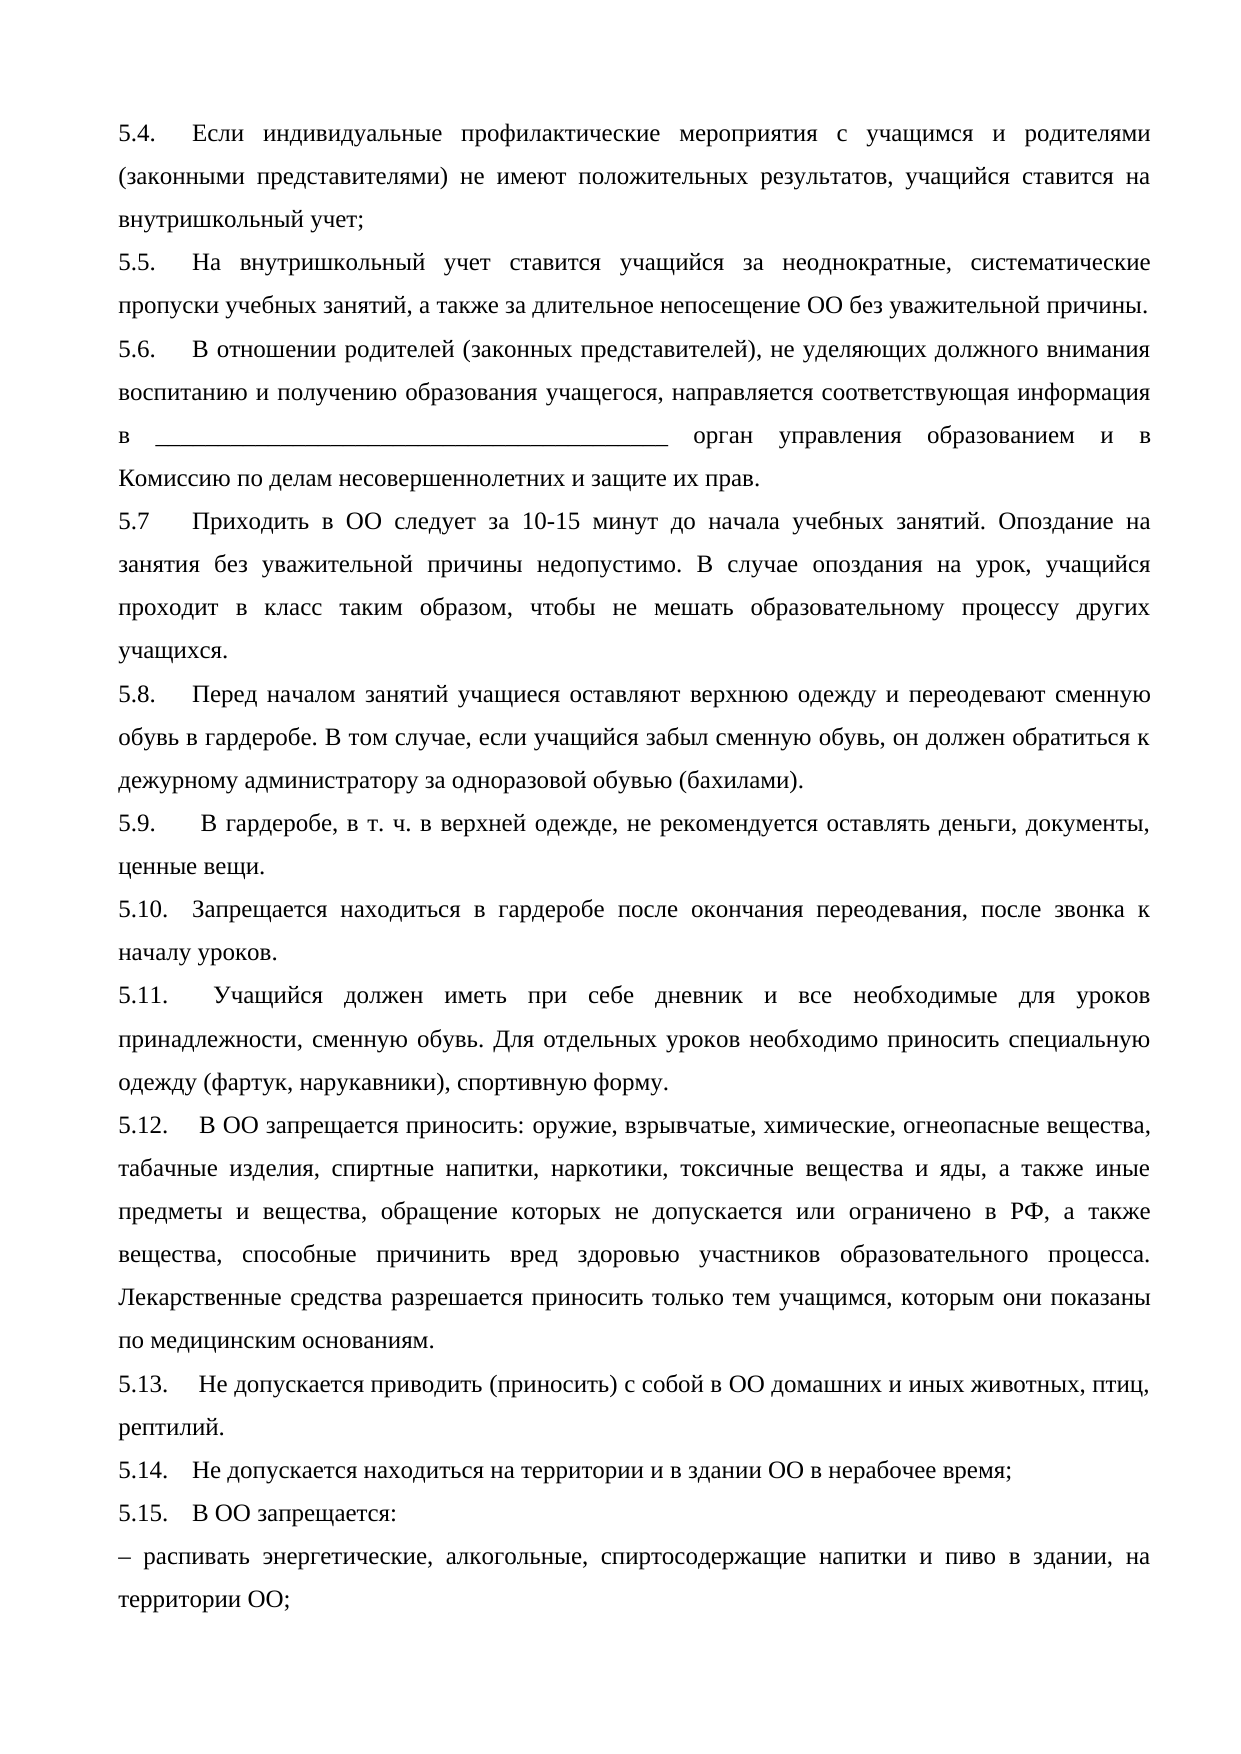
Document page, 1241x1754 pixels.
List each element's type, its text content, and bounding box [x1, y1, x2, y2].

text 5.4. Если индивидуальные профилактические мероприятия с учащимся и родителями (законными представителями) не имеют положительных результатов, учащийся ставится на внутришкольный учет; [118, 118, 1152, 233]
list Не допускается приводить (приносить) с собой в ОО домашних и иных животных, птиц, рептилий. [118, 1369, 1152, 1441]
list Приходить в ОО следует за 10-15 минут до начала учебных занятий. Опоздание на занятия без уважительной причины недопустимо. В случае опоздания на урок, учащийся проходит в класс таким образом, чтобы не мешать образовательному процессу других учащихся. [118, 506, 1152, 664]
text – распивать энергетические, алкогольные, спиртосодержащие напитки и пиво в здании, на территории ОО; [118, 1541, 1152, 1613]
list Не допускается находиться на территории и в здании ОО в нерабочее время; [118, 1455, 1152, 1484]
list Перед началом занятий учащиеся оставляют верхнюю одежду и переодевают сменную обувь в гардеробе. В том случае, если учащийся забыл сменную обувь, он должен обратиться к дежурному администратору за одноразовой обувью (бахилами). [118, 679, 1152, 794]
list Запрещается находиться в гардеробе после окончания переодевания, после звонка к началу уроков. [118, 894, 1152, 966]
list В ОО запрещается: [118, 1498, 1152, 1527]
text 5.6. В отношении родителей (законных представителей), не уделяющих должного внимания воспитанию и получению образования учащегося, направляется соответствующая информация в _________________________________________ орган управления образованием и в Комиссию по делам несовершеннолетних и защите их прав. [118, 334, 1152, 492]
list Учащийся должен иметь при себе дневник и все необходимые для уроков принадлежности, сменную обувь. Для отдельных уроков необходимо приносить специальную одежду (фартук, нарукавники), спортивную форму. [118, 981, 1152, 1096]
list В ОО запрещается приносить: оружие, взрывчатые, химические, огнеопасные вещества, табачные изделия, спиртные напитки, наркотики, токсичные вещества и яды, а также иные предметы и вещества, обращение которых не допускается или ограничено в РФ, а также вещества, способные причинить вред здоровью участников образовательного процесса. Лекарственные средства разрешается приносить только тем учащимся, которым они показаны по медицинским основаниям. [118, 1110, 1152, 1354]
list В гардеробе, в т. ч. в верхней одежде, не рекомендуется оставлять деньги, документы, ценные вещи. [118, 808, 1152, 880]
text 5.5. На внутришкольный учет ставится учащийся за неоднократные, систематические пропуски учебных занятий, а также за длительное непосещение ОО без уважительной причины. [118, 247, 1152, 319]
